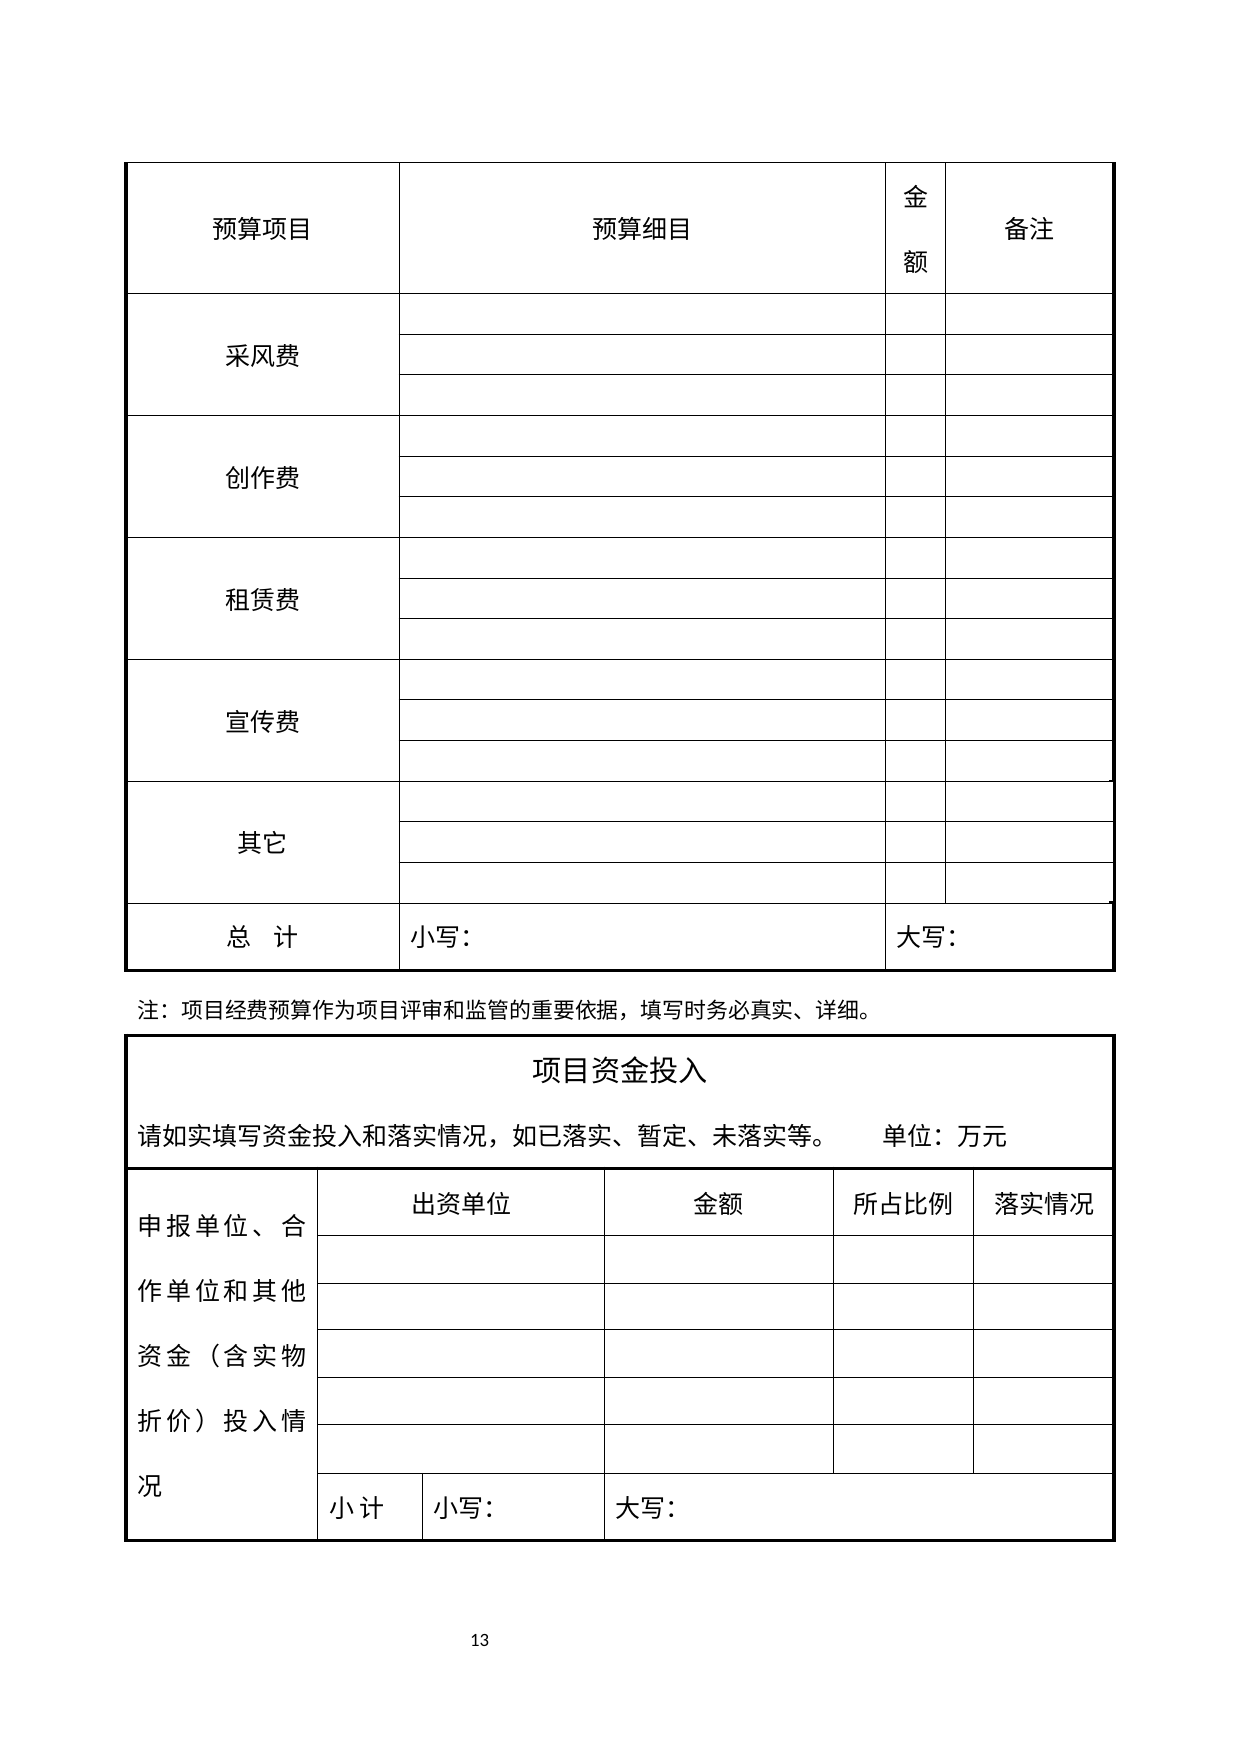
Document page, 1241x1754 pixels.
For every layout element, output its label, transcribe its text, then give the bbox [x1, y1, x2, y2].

table_cell [946, 335, 1112, 374]
table_cell [886, 822, 945, 862]
table_cell 所占比例 [834, 1170, 973, 1235]
table_cell [834, 1425, 973, 1473]
table_cell [946, 822, 1113, 862]
table_cell [400, 782, 885, 821]
table_cell [946, 457, 1112, 496]
table_cell [834, 1236, 973, 1282]
table_cell [400, 619, 885, 659]
table_cell [974, 1284, 1112, 1329]
table_cell [318, 1378, 604, 1424]
table_cell [400, 741, 885, 781]
table_cell 总 计 [128, 904, 399, 968]
table_cell 租赁费 [128, 538, 399, 659]
table_cell 小写： [400, 904, 885, 968]
table_cell [400, 863, 885, 902]
table_cell [400, 579, 885, 618]
table_cell [974, 1236, 1112, 1282]
table_cell [318, 1425, 604, 1473]
table_cell [318, 1236, 604, 1282]
table_cell [946, 579, 1112, 618]
table_cell [400, 497, 885, 537]
table_cell [886, 741, 945, 781]
table_cell 金额 [886, 163, 945, 293]
table_cell [886, 375, 945, 415]
table_cell [605, 1236, 833, 1282]
table_cell 宣传费 [128, 660, 399, 781]
table_cell [946, 497, 1112, 537]
table_cell [318, 1330, 604, 1377]
table_cell 其它 [128, 782, 399, 902]
table_cell [946, 700, 1112, 740]
table_cell 落实情况 [974, 1170, 1112, 1235]
table_cell [886, 294, 945, 334]
table_cell [400, 335, 885, 374]
table_cell [400, 457, 885, 496]
table_cell [886, 619, 945, 659]
table_cell 大写： [886, 904, 1112, 968]
table_cell 项目资金投入 请如实填写资金投入和落实情况，如已落实、暂定、未落实等。 单位：万元 [128, 1037, 1112, 1167]
table_cell [834, 1330, 973, 1377]
table_cell [946, 741, 1112, 781]
table_cell [605, 1425, 833, 1473]
table_cell [400, 416, 885, 456]
table_cell [974, 1378, 1112, 1424]
table_cell [400, 660, 885, 699]
table_cell [886, 782, 945, 821]
table_cell [886, 416, 945, 456]
table_cell 小写： [423, 1474, 604, 1539]
table_cell [400, 538, 885, 577]
table_cell [886, 497, 945, 537]
table_cell 申报单位、合作单位和其他资金（含实物折价）投入情况 [128, 1170, 317, 1539]
table_cell 金额 [605, 1170, 833, 1235]
table_cell [886, 335, 945, 374]
table_cell [605, 1330, 833, 1377]
table_cell 大写： [605, 1474, 1112, 1539]
table_cell [605, 1378, 833, 1424]
table_cell [318, 1284, 604, 1329]
table_cell 出资单位 [318, 1170, 604, 1235]
table_cell [886, 700, 945, 740]
table_cell [834, 1378, 973, 1424]
table_cell 采风费 [128, 294, 399, 415]
table_cell [946, 863, 1113, 902]
table_cell [400, 822, 885, 862]
table_cell [834, 1284, 973, 1329]
table_cell 预算项目 [128, 163, 399, 293]
table_cell [946, 416, 1112, 456]
table_cell [605, 1284, 833, 1329]
table_cell [946, 294, 1112, 334]
table_cell [946, 538, 1112, 577]
table_cell [946, 619, 1112, 659]
table_cell [946, 782, 1113, 821]
table_cell [886, 863, 945, 902]
table_cell [886, 538, 945, 577]
table_cell [400, 375, 885, 415]
table_cell 备注 [946, 163, 1112, 293]
table_cell [974, 1425, 1112, 1473]
table_cell [886, 457, 945, 496]
table_cell [946, 660, 1112, 699]
table_cell 注：项目经费预算作为项目评审和监管的重要依据，填写时务必真实、详细。 [126, 972, 1114, 1033]
table_cell [886, 660, 945, 699]
table_cell [400, 700, 885, 740]
table_cell 创作费 [128, 416, 399, 537]
table_cell [400, 294, 885, 334]
table_cell [946, 375, 1112, 415]
table_cell [974, 1330, 1112, 1377]
table_cell 预算细目 [400, 163, 885, 293]
table_cell 小 计 [318, 1474, 422, 1539]
table_cell [886, 579, 945, 618]
